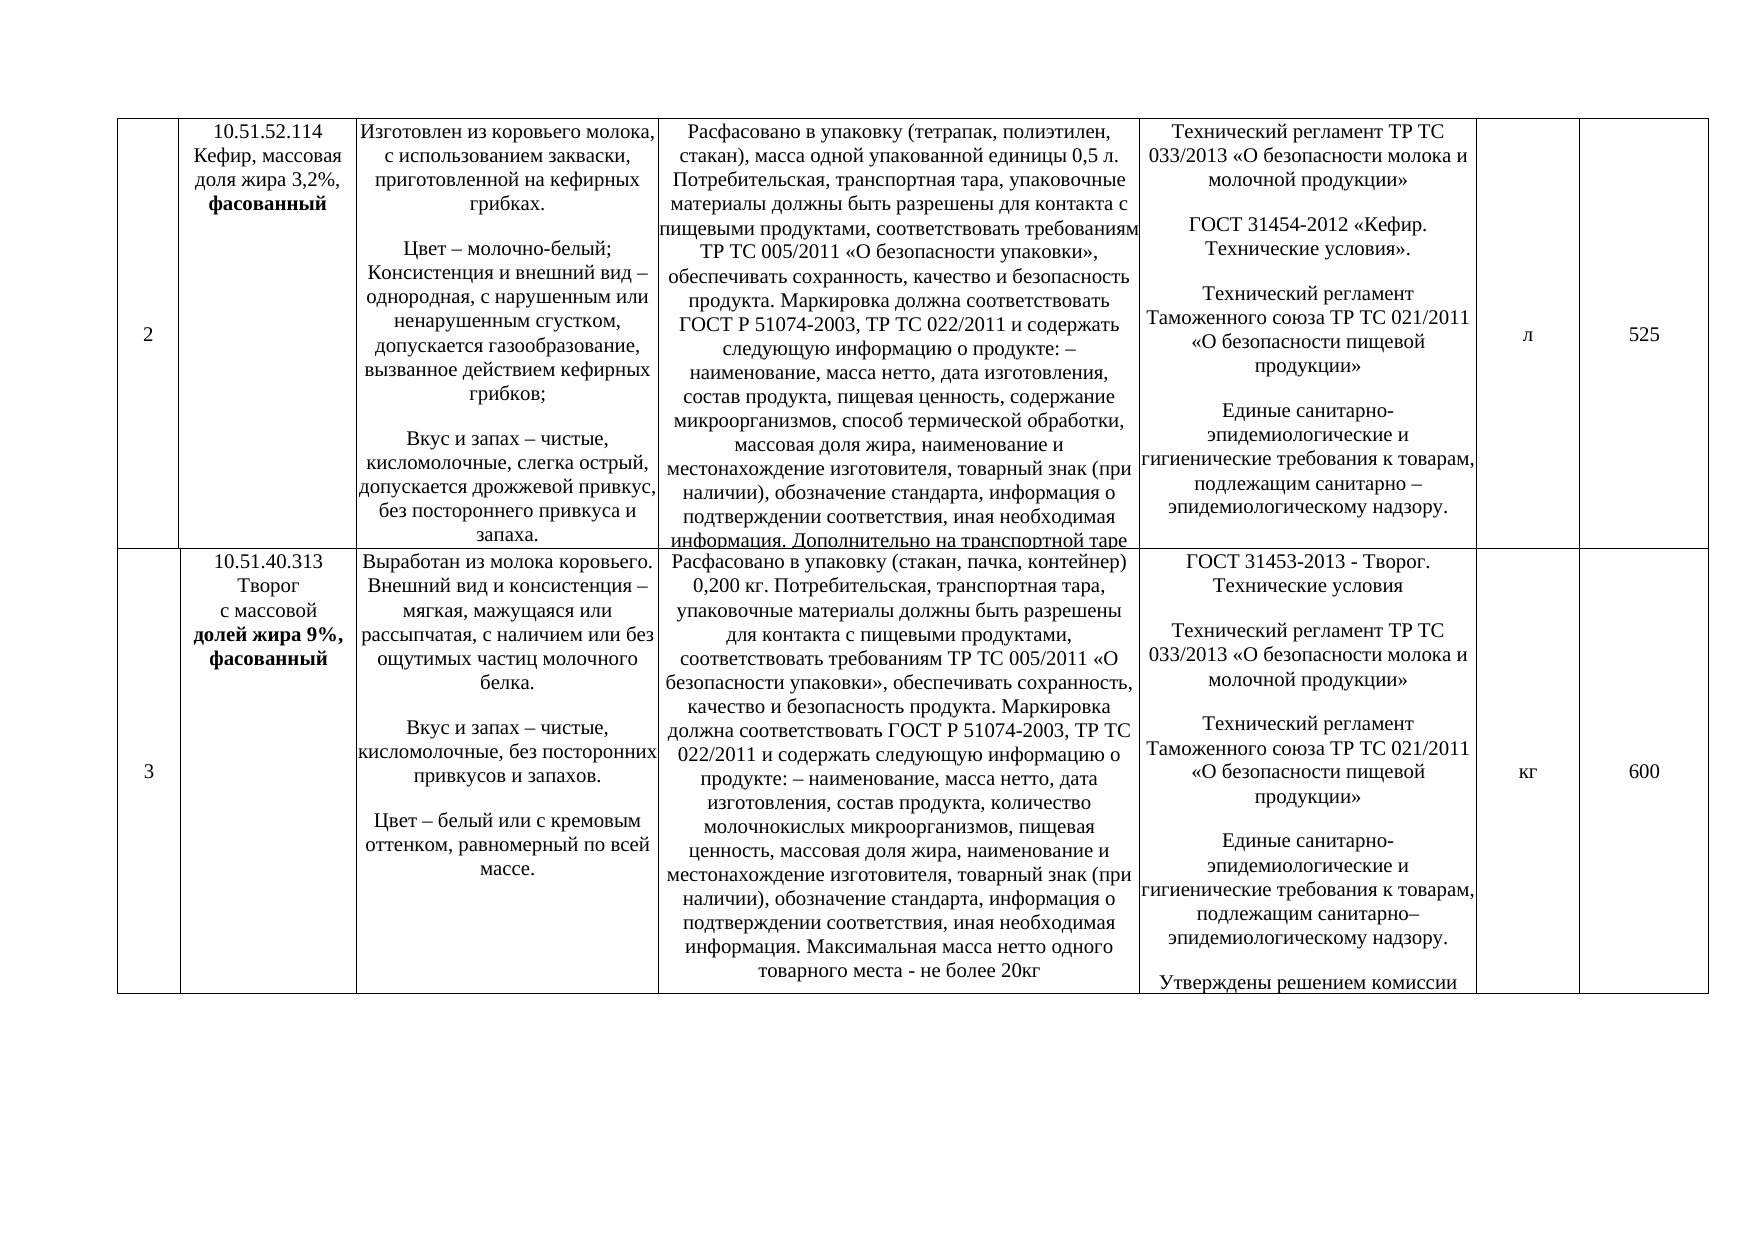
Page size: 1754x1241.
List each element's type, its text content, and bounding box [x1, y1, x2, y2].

table_cell 2 [118, 119, 178, 548]
table_cell л [1477, 119, 1579, 548]
table_cell Изготовлен из коровьего молока, с использованием закваски, приготовленной на кефирных грибках. Цвет – молочно-белый; Консистенция и внешний вид – однородная, с нарушенным или ненарушенным сгустком, допускается газообразование, вызванное действием кефирных грибков; Вкус и запах – чистые, кисломолочные, слегка острый, допускается дрожжевой привкус, без постороннего привкуса и запаха. [357, 119, 658, 548]
table_cell 3 [118, 549, 180, 992]
table_cell 10.51.52.114 Кефир, массовая доля жира 3,2%, фасованный [179, 119, 356, 548]
table_cell 600 [1580, 549, 1708, 992]
table_cell 525 [1580, 119, 1708, 548]
table_cell Расфасовано в упаковку (стакан, пачка, контейнер) 0,200 кг. Потребительская, транспортная тара, упаковочные материалы должны быть разрешены для контакта с пищевыми продуктами, соответствовать требованиям ТР ТС 005/2011 «О безопасности упаковки», обеспечивать сохранность, качество и безопасность продукта. Маркировка должна соответствовать ГОСТ Р 51074-2003, ТР ТС 022/2011 и содержать следующую информацию о продукте: – наименование, масса нетто, дата изготовления, состав продукта, количество молочнокислых микроорганизмов, пищевая ценность, массовая доля жира, наименование и местонахождение изготовителя, товарный знак (при наличии), обозначение стандарта, информация о подтверждении соответствия, иная необходимая информация. Максимальная масса нетто одного товарного места - не более 20кг [659, 549, 1139, 992]
table_cell ГОСТ 31453-2013 - Творог. Технические условия Технический регламент ТР ТС 033/2013 «О безопасности молока и молочной продукции» Технический регламент Таможенного союза ТР ТС 021/2011 «О безопасности пищевой продукции» Единые санитарно-эпидемиологические и гигиенические требования к товарам, подлежащим санитарно–эпидемиологическому надзору. Утверждены решением комиссии Таможенного союза от 28.05.2010 г. № 299 [1140, 549, 1476, 992]
table_cell Технический регламент ТР ТС 033/2013 «О безопасности молока и молочной продукции» ГОСТ 31454-2012 «Кефир. Технические условия». Технический регламент Таможенного союза ТР ТС 021/2011 «О безопасности пищевой продукции» Единые санитарно-эпидемиологические и гигиенические требования к товарам, подлежащим санитарно – эпидемиологическому надзору. Утверждены решением комиссии Таможенного союза от 28.05.2010 г. № 299 [1140, 119, 1476, 548]
table_cell Выработан из молока коровьего. Внешний вид и консистенция – мягкая, мажущаяся или рассыпчатая, с наличием или без ощутимых частиц молочного белка. Вкус и запах – чистые, кисломолочные, без посторонних привкусов и запахов. Цвет – белый или с кремовым оттенком, равномерный по всей массе. [357, 549, 658, 992]
table_cell 10.51.40.313 Творог с массовой долей жира 9%, фасованный [181, 549, 356, 992]
table_cell Расфасовано в упаковку (тетрапак, полиэтилен, стакан), масса одной упакованной единицы 0,5 л. Потребительская, транспортная тара, упаковочные материалы должны быть разрешены для контакта с пищевыми продуктами, соответствовать требованиям ТР ТС 005/2011 «О безопасности упаковки», обеспечивать сохранность, качество и безопасность продукта. Маркировка должна соответствовать ГОСТ Р 51074-2003, ТР ТС 022/2011 и содержать следующую информацию о продукте: – наименование, масса нетто, дата изготовления, состав продукта, пищевая ценность, содержание микроорганизмов, способ термической обработки, массовая доля жира, наименование и местонахождение изготовителя, товарный знак (при наличии), обозначение стандарта, информация о подтверждении соответствия, иная необходимая информация. Дополнительно на транспортной таре должны быть знаки – «ограничение температуры», «скоропортящийся груз». Максимальная масса нетто одного товарного места - не более 20кг [659, 119, 1139, 548]
table_cell кг [1477, 549, 1579, 992]
